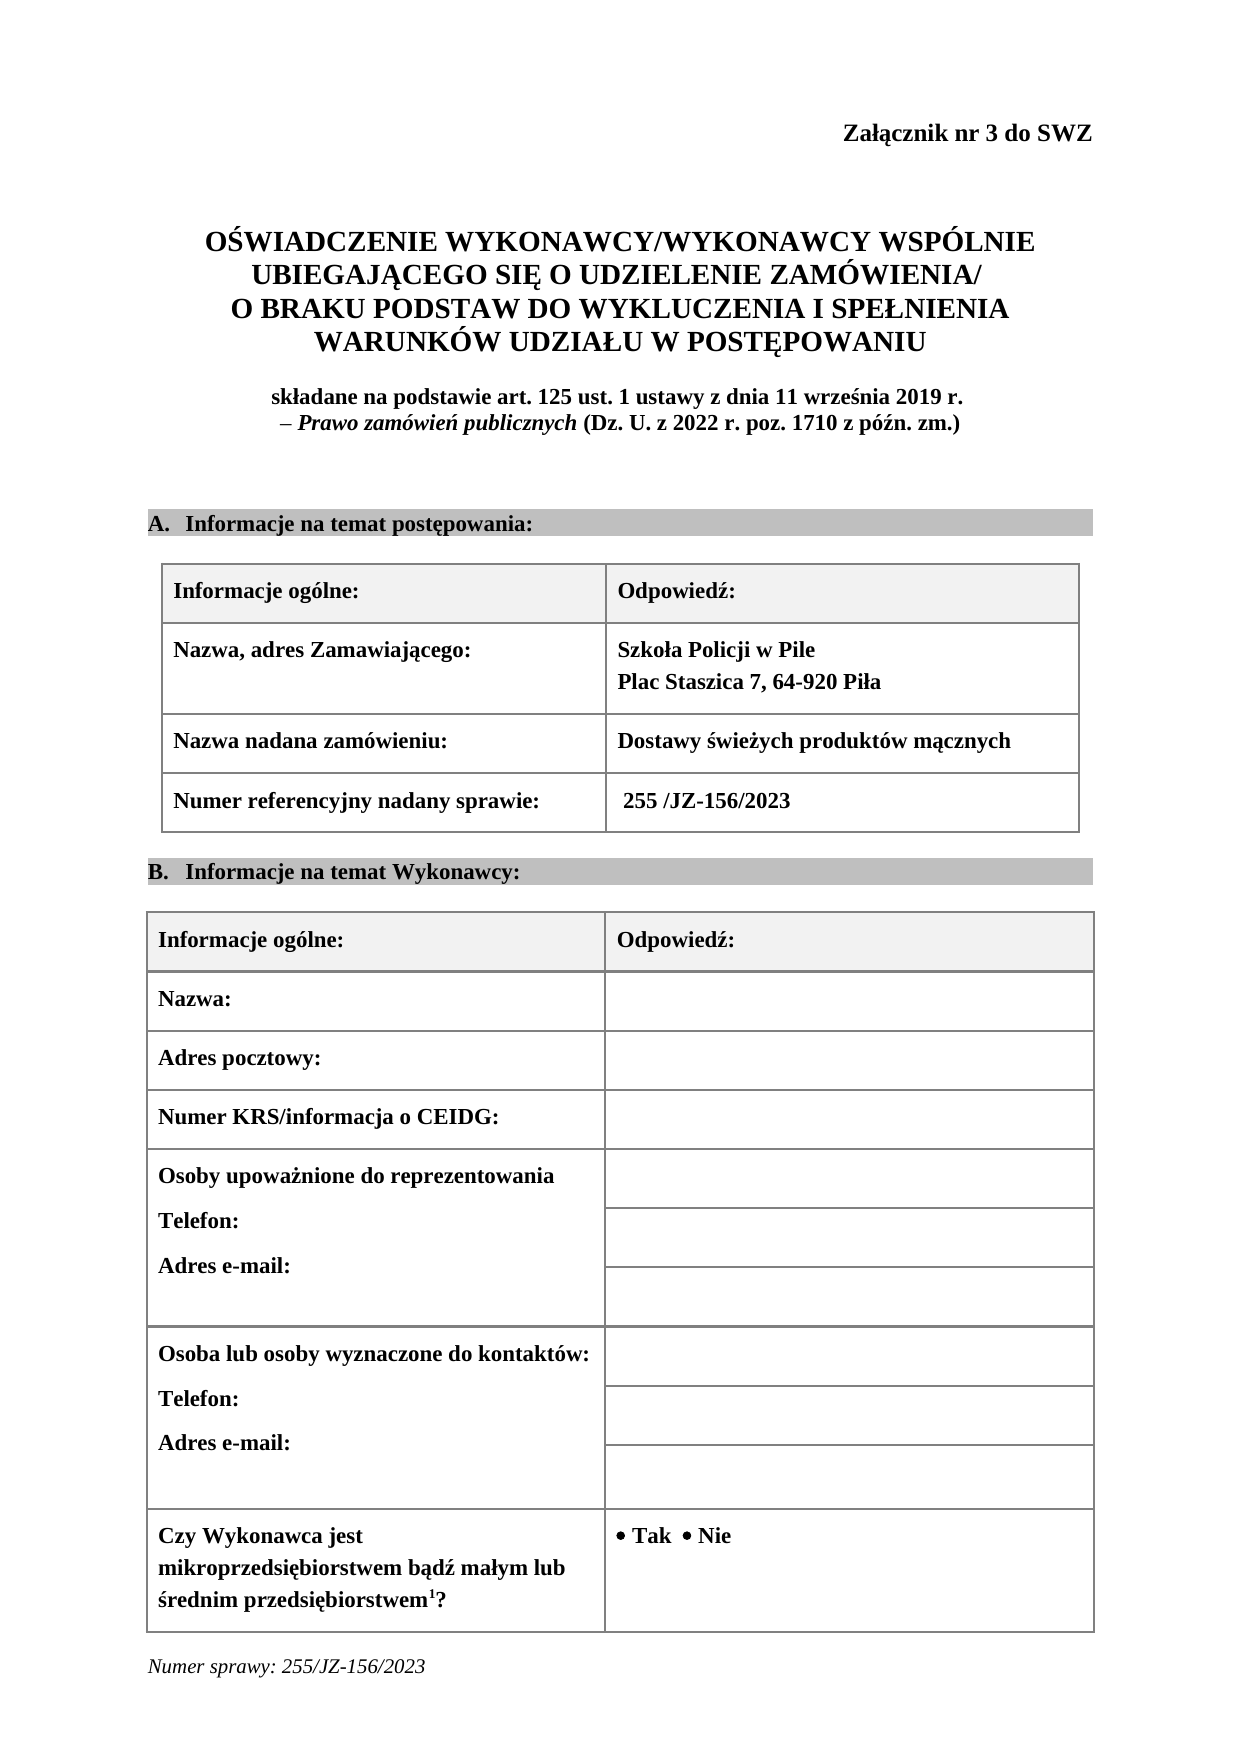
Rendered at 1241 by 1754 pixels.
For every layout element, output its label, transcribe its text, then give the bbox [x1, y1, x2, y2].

table_cell [606, 1091, 1093, 1148]
table_cell Numer referencyjny nadany sprawie: [163, 774, 605, 831]
text Załącznik nr 3 do SWZ [148, 118, 1093, 147]
table_cell [606, 1032, 1093, 1089]
table_cell [606, 1328, 1093, 1384]
table_cell [606, 1150, 1093, 1207]
text składane na podstawie art. 125 ust. 1 ustawy z dnia 11 września 2019 r. – Prawo zamówień publicznych (Dz. U. z 2022 r. poz. 1710 z późn. zm.) [148, 383, 1093, 436]
table_cell [606, 1209, 1093, 1266]
table_cell Nazwa, adres Zamawiającego: [163, 624, 605, 713]
list Informacje na temat Wykonawcy: [148, 858, 1093, 885]
table_header Odpowiedź: [607, 565, 1078, 622]
table_cell [606, 1268, 1093, 1325]
table_cell Dostawy świeżych produktów mącznych [607, 715, 1078, 772]
table_cell [606, 1446, 1093, 1508]
table_cell Osoby upoważnione do reprezentowania Telefon: Adres e-mail: [148, 1150, 604, 1325]
table_header Informacje ogólne: [148, 913, 604, 970]
table_header Informacje ogólne: [163, 565, 605, 622]
table_cell Szkoła Policji w Pile Plac Staszica 7, 64-920 Piła [607, 624, 1078, 713]
table_cell 255 /JZ-156/2023 [607, 774, 1078, 831]
table_header Odpowiedź: [606, 913, 1093, 970]
table_cell Osoba lub osoby wyznaczone do kontaktów: Telefon: Adres e-mail: [148, 1328, 604, 1508]
table_cell [606, 973, 1093, 1029]
table_cell Czy Wykonawca jest mikroprzedsiębiorstwem bądź małym lub średnim przedsiębiorstwem? [148, 1510, 604, 1631]
table_cell Nazwa nadana zamówieniu: [163, 715, 605, 772]
table_cell Nazwa: [148, 973, 604, 1029]
table_cell Tak Nie [606, 1510, 1093, 1631]
list Informacje na temat postępowania: [148, 509, 1093, 536]
table_cell [606, 1387, 1093, 1444]
table_cell Adres pocztowy: [148, 1032, 604, 1089]
table_cell Numer KRS/informacja o CEIDG: [148, 1091, 604, 1148]
text OŚWIADCZENIE WYKONAWCY/WYKONAWCY WSPÓLNIE UBIEGAJĄCEGO SIĘ O UDZIELENIE ZAMÓWIENIA/ O BRAKU PODSTAW DO WYKLUCZENIA I SPEŁNIENIA WARUNKÓW UDZIAŁU W POSTĘPOWANIU [148, 224, 1093, 358]
